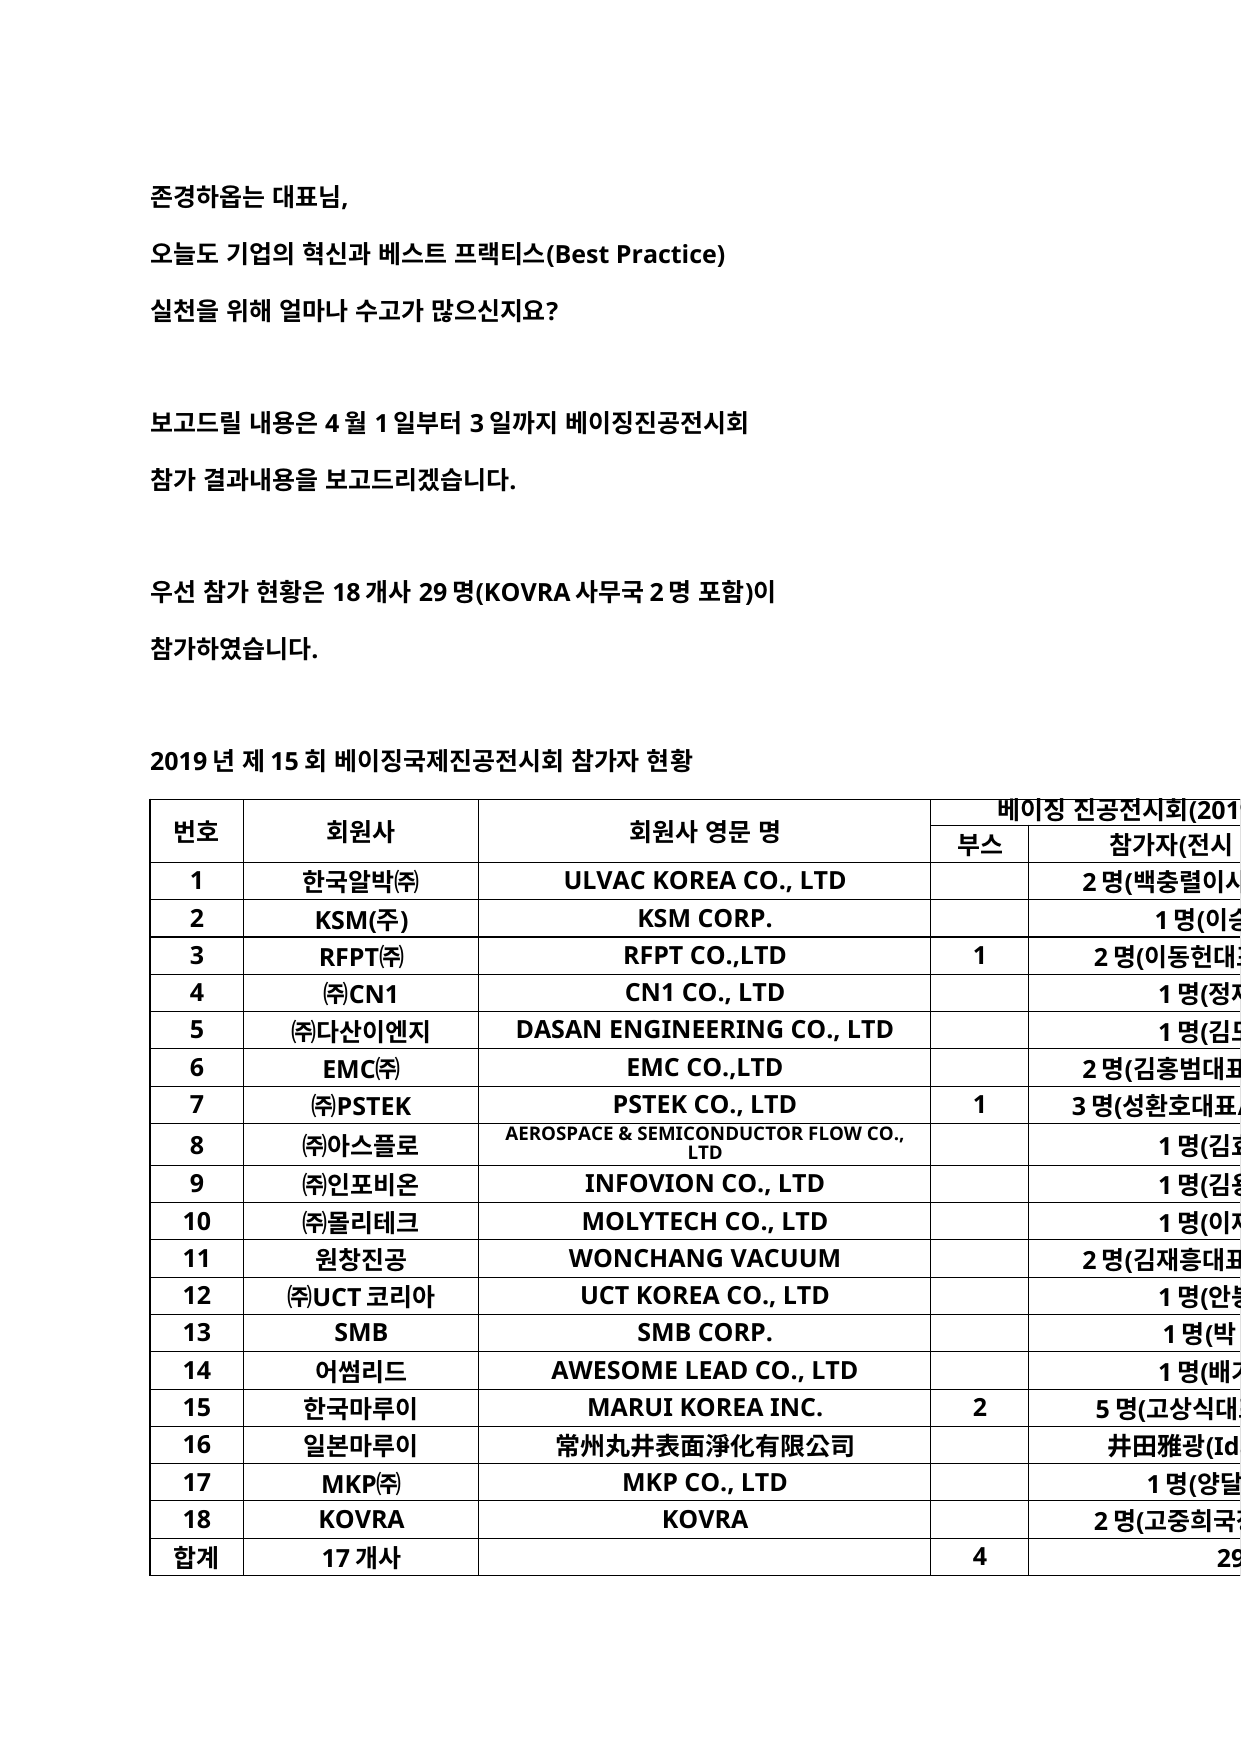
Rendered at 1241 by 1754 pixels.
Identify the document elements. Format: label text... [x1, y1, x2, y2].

table_cell 2 [931, 1390, 1028, 1426]
table_cell 17 [151, 1464, 243, 1500]
table_cell [931, 1124, 1028, 1165]
table_cell 1명(박 현 이사) [1029, 1315, 1240, 1351]
table_cell 2명(이동헌대표, 이대준이사) [1029, 938, 1240, 974]
table_cell 3명(성환호대표/전시참가자2명) [1029, 1087, 1240, 1123]
table_cell MKP CO., LTD [479, 1464, 930, 1500]
table_cell 2명(백충렬이사장, 박상신팀장) [1029, 863, 1240, 899]
table_header 번호 [151, 800, 243, 862]
table_cell 참가자(전시 및 BOE견학) [1029, 826, 1240, 862]
table_cell AEROSPACE & SEMICONDUCTOR FLOW CO., LTD [479, 1124, 930, 1165]
table_cell ㈜인포비온 [244, 1166, 478, 1202]
table_cell 한국알박㈜ [244, 863, 478, 899]
table_cell KOVRA [244, 1501, 478, 1538]
table_cell 1명(김도열대표) [1029, 1012, 1240, 1048]
table_cell ㈜UCT코리아 [244, 1278, 478, 1314]
table_cell 1 [931, 1087, 1028, 1123]
table_cell INFOVION CO., LTD [479, 1166, 930, 1202]
table_cell 2명(김홍범대표, 조래진부사장) [1029, 1049, 1240, 1086]
table_cell KSM CORP. [479, 900, 930, 936]
text 2019년 제15회 베이징국제진공전시회 참가자 현황 [150, 741, 1090, 778]
table_cell EMC㈜ [244, 1049, 478, 1086]
table_cell DASAN ENGINEERING CO., LTD [479, 1012, 930, 1048]
table_cell SMB [244, 1315, 478, 1351]
table_cell 어썸리드 [244, 1352, 478, 1388]
table_cell RFPT㈜ [244, 938, 478, 974]
table_cell SMB CORP. [479, 1315, 930, 1351]
table_cell 1명(정재학대표) [1029, 975, 1240, 1011]
table_cell EMC CO.,LTD [479, 1049, 930, 1086]
table_cell [931, 975, 1028, 1011]
table_cell 17개사 [244, 1539, 478, 1575]
table_cell ㈜아스플로 [244, 1124, 478, 1165]
table_header 회원사 영문 명 [479, 800, 930, 862]
table_cell RFPT CO.,LTD [479, 938, 930, 974]
table_cell [931, 1203, 1028, 1239]
table_cell 일본마루이 [244, 1427, 478, 1463]
table_cell 7 [151, 1087, 243, 1123]
table_cell 1명(안붕혁대표) [1029, 1278, 1240, 1314]
table_cell 4 [931, 1539, 1028, 1575]
table_cell ㈜다산이엔지 [244, 1012, 478, 1048]
text 참가 결과내용을 보고드리겠습니다. [150, 460, 1090, 497]
table_cell 1명(김용환대표) [1029, 1166, 1240, 1202]
table_cell ㈜PSTEK [244, 1087, 478, 1123]
table_cell [931, 1501, 1028, 1538]
table_cell CN1 CO., LTD [479, 975, 930, 1011]
table_cell [931, 900, 1028, 936]
table_cell [931, 1315, 1028, 1351]
table_cell 8 [151, 1124, 243, 1165]
table_cell 한국마루이 [244, 1390, 478, 1426]
table_cell [931, 1012, 1028, 1048]
table_cell 2 [151, 900, 243, 936]
table_cell 부스 [931, 826, 1028, 862]
table_cell 13 [151, 1315, 243, 1351]
table_cell 1명(양달승부사장) [1029, 1464, 1240, 1500]
table_cell WONCHANG VACUUM [479, 1240, 930, 1277]
table_cell 5 [151, 1012, 243, 1048]
table_cell [931, 1352, 1028, 1388]
text 실천을 위해 얼마나 수고가 많으신지요? [150, 291, 1090, 328]
text 존경하옵는 대표님, [150, 177, 1090, 213]
table_cell 원창진공 [244, 1240, 478, 1277]
table_cell 1명(이재석대표) [1029, 1203, 1240, 1239]
table_cell 15 [151, 1390, 243, 1426]
table_cell [931, 1464, 1028, 1500]
table_cell [931, 1166, 1028, 1202]
table_header 베이징 진공전시회(2019.4.1,월~3,수) [931, 800, 1240, 824]
table_cell 4 [151, 975, 243, 1011]
table_cell [931, 1278, 1028, 1314]
table_cell KSM(주) [244, 900, 478, 936]
table_cell 1 [151, 863, 243, 899]
table_cell PSTEK CO., LTD [479, 1087, 930, 1123]
table_cell [931, 1049, 1028, 1086]
table_cell UCT KOREA CO., LTD [479, 1278, 930, 1314]
table_cell 29명 [1029, 1539, 1240, 1575]
table_cell [479, 1539, 930, 1575]
table_cell 井田雅광(Ida, Yoshiaki) [1029, 1427, 1240, 1463]
table_cell 6 [151, 1049, 243, 1086]
table_cell 12 [151, 1278, 243, 1314]
table_cell 1명(이승환부장), [1029, 900, 1240, 936]
table_cell KOVRA [479, 1501, 930, 1538]
table_cell AWESOME LEAD CO., LTD [479, 1352, 930, 1388]
text 보고드릴 내용은 4월 1일부터 3일까지 베이징진공전시회 [150, 403, 1090, 439]
table_cell 3 [151, 938, 243, 974]
table_cell 9 [151, 1166, 243, 1202]
table_cell 5명(고상식대표), 일본대표1 [1029, 1390, 1240, 1426]
table_header 회원사 [244, 800, 478, 862]
table_cell 1 [931, 938, 1028, 974]
table_cell 2명(김재흥대표, 노희종부사장) [1029, 1240, 1240, 1277]
table_cell [931, 863, 1028, 899]
table_cell 1명(배기욱주임) [1029, 1352, 1240, 1388]
table_cell 1명(김효세부장) [1029, 1124, 1240, 1165]
table_cell 18 [151, 1501, 243, 1538]
table_cell 11 [151, 1240, 243, 1277]
table_cell ULVAC KOREA CO., LTD [479, 863, 930, 899]
table_cell 常州丸井表面淨化有限公司 [479, 1427, 930, 1463]
table_cell 16 [151, 1427, 243, 1463]
table_cell 14 [151, 1352, 243, 1388]
table_cell 10 [151, 1203, 243, 1239]
table_cell 합계 [151, 1539, 243, 1575]
table_cell [931, 1240, 1028, 1277]
table_cell MOLYTECH CO., LTD [479, 1203, 930, 1239]
table_cell MKP㈜ [244, 1464, 478, 1500]
text 참가하였습니다. [150, 629, 1090, 666]
table_cell 2명(고중희국장, 이복연팀장) [1029, 1501, 1240, 1538]
table_cell ㈜CN1 [244, 975, 478, 1011]
text 오늘도 기업의 혁신과 베스트 프랙티스(Best Practice) [150, 234, 1090, 271]
table_cell MARUI KOREA INC. [479, 1390, 930, 1426]
table_cell ㈜몰리테크 [244, 1203, 478, 1239]
table_cell [931, 1427, 1028, 1463]
text 우선 참가 현황은 18개사 29명(KOVRA사무국2명 포함)이 [150, 572, 1090, 609]
